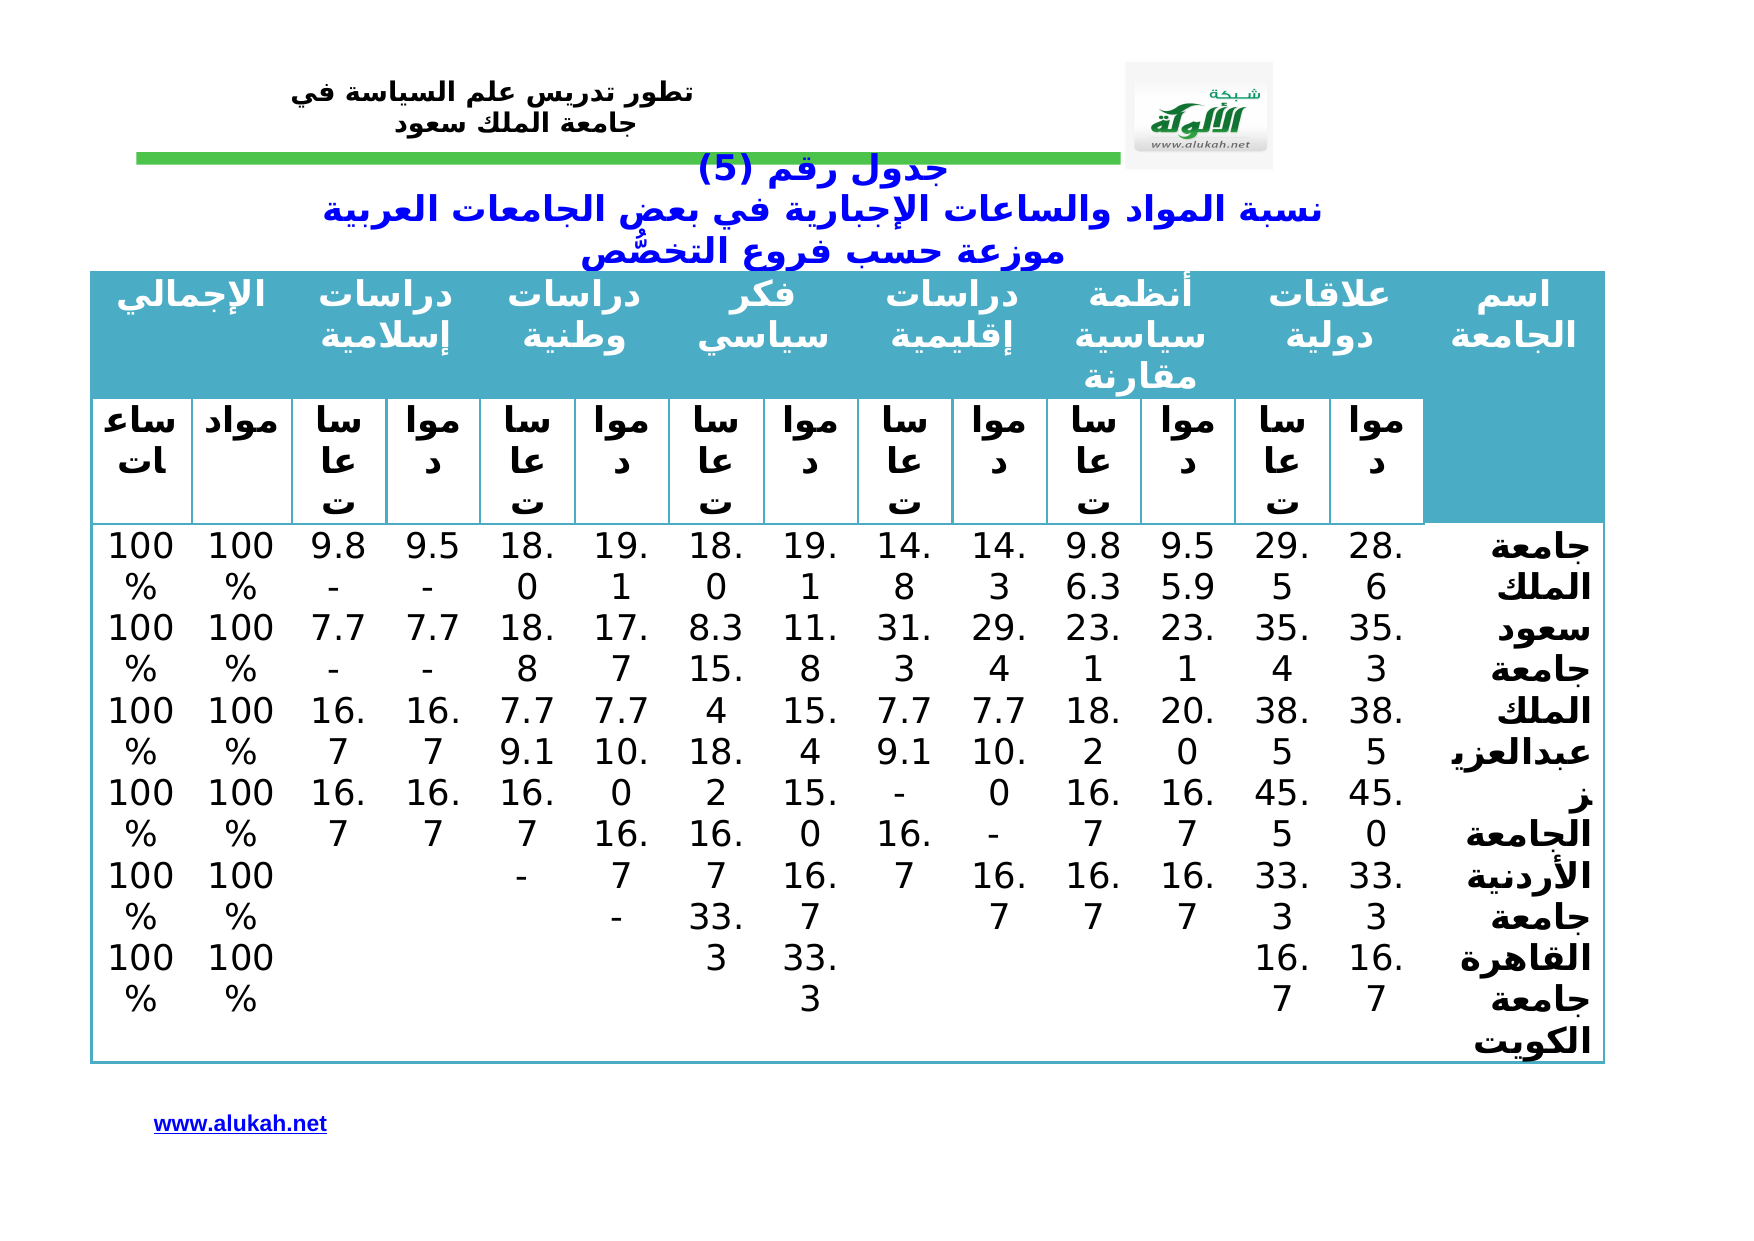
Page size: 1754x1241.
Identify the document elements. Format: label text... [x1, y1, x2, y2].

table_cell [292, 525, 386, 1061]
table_cell مواد [765, 399, 857, 523]
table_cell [93, 525, 192, 1061]
table_header اسم الجامعة [1424, 274, 1603, 523]
table_header علاقات دولية [1235, 274, 1424, 397]
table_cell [1235, 525, 1330, 1061]
table_cell ساعات [293, 399, 385, 523]
table_cell ساعات [93, 399, 191, 523]
table_cell مواد [193, 399, 291, 523]
table_header دراسات وطنية [480, 274, 669, 397]
table_cell مواد [954, 399, 1046, 523]
table_cell مواد [1331, 399, 1423, 523]
text نسبة المواد والساعات الإجبارية في بعض الجامعات العربية [148, 189, 1547, 230]
table_cell مواد [576, 399, 668, 523]
table_header فكر سياسي [669, 274, 858, 397]
table_cell ساعات [1048, 399, 1140, 523]
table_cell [1047, 525, 1141, 1061]
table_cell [858, 525, 952, 1061]
text جدول رقم (5) [148, 148, 1547, 189]
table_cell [575, 525, 669, 1061]
table_cell مواد [388, 399, 479, 523]
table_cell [480, 525, 575, 1061]
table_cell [192, 525, 292, 1061]
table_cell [1424, 523, 1603, 1061]
text موزعة حسب فروع التخصُّص [148, 230, 1547, 271]
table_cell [669, 525, 764, 1061]
table_header أنظمة سياسية مقارنة [1047, 274, 1235, 397]
table_header دراسات إقليمية [858, 274, 1047, 397]
table_cell ساعات [1236, 399, 1329, 523]
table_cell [764, 525, 858, 1061]
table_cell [953, 525, 1047, 1061]
table_cell ساعات [670, 399, 763, 523]
table_header الإجمالي [93, 274, 292, 397]
table_header دراسات إسلامية [292, 274, 480, 397]
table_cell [1141, 525, 1235, 1061]
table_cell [386, 525, 480, 1061]
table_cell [1330, 525, 1424, 1061]
table_cell ساعات [859, 399, 951, 523]
table_cell مواد [1142, 399, 1234, 523]
table_cell ساعات [481, 399, 574, 523]
